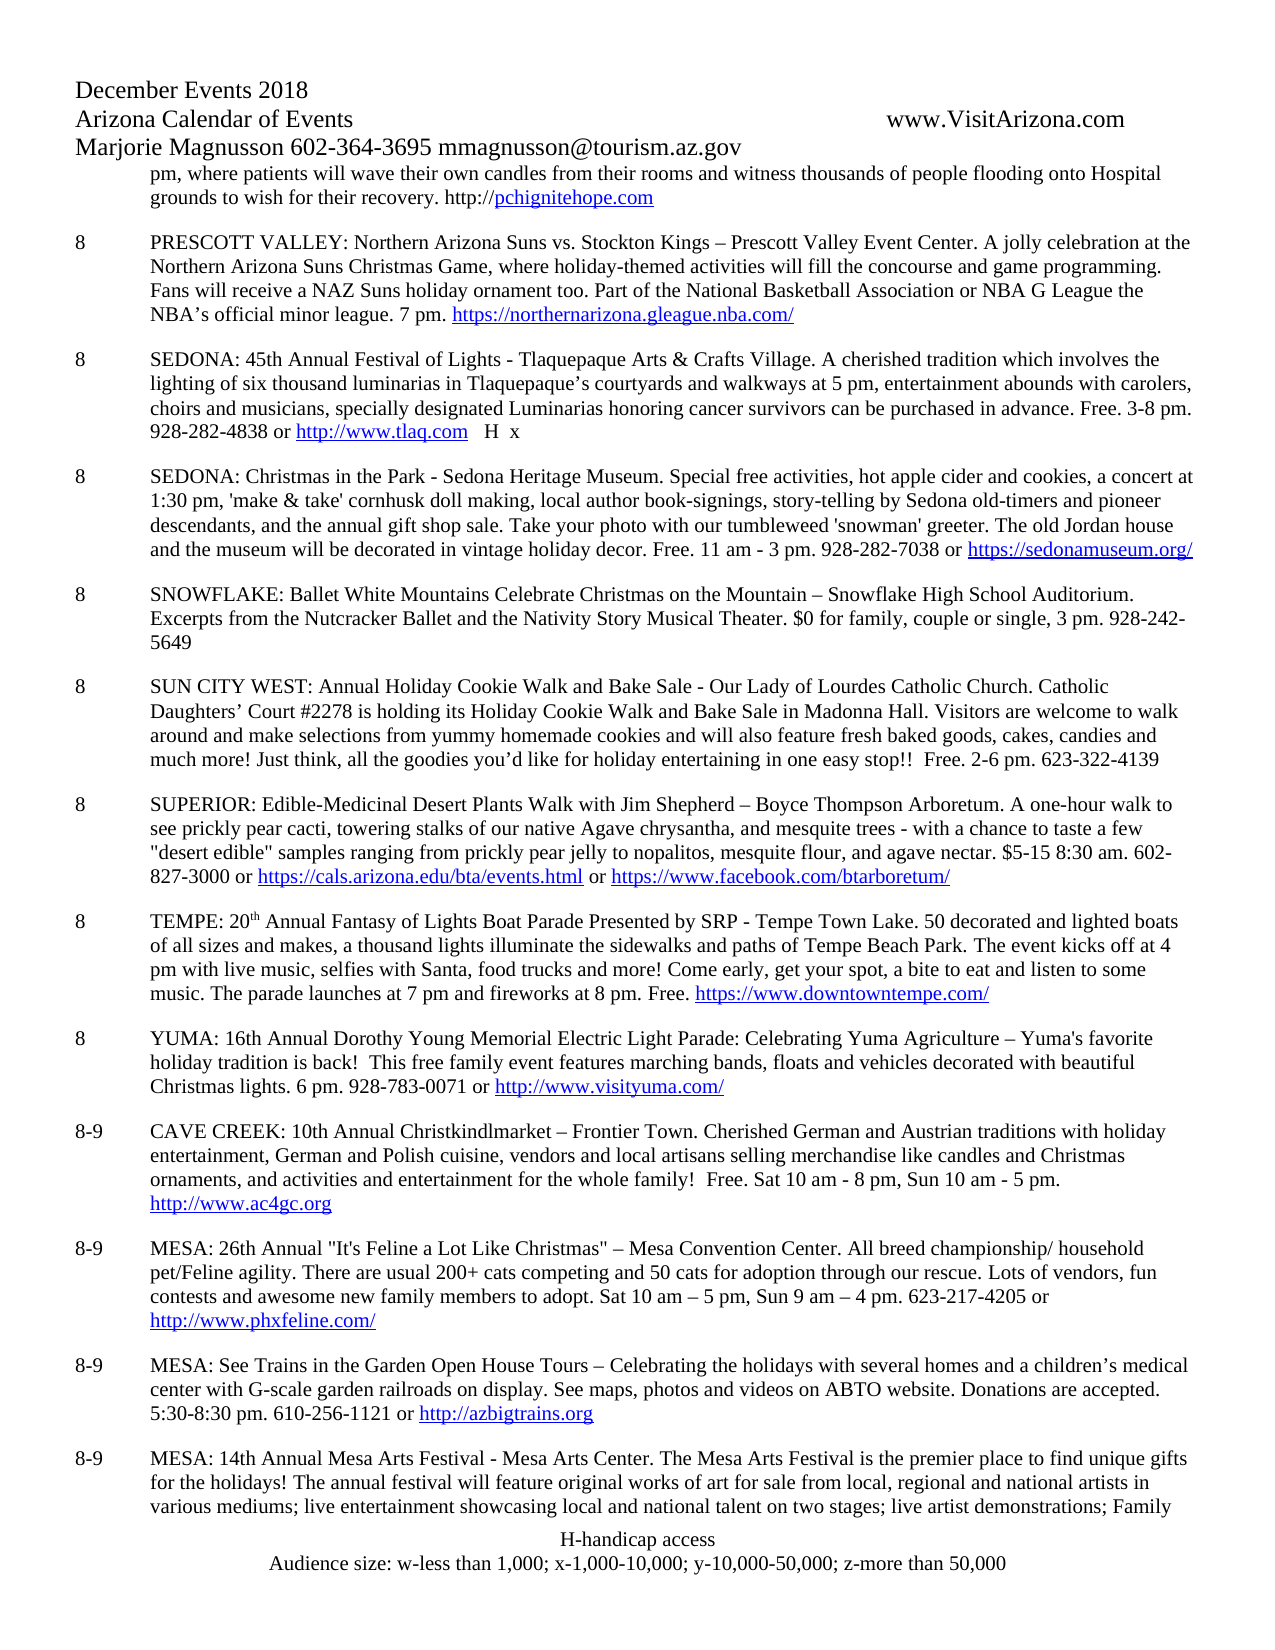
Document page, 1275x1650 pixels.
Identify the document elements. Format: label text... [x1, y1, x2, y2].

text 8 SNOWFLAKE: Ballet White Mountains Celebrate Christmas on the Mountain – Snowflake High School Auditorium. Excerpts from the Nutcracker Ballet and the Nativity Story Musical Theater. $0 for family, couple or single, 3 pm. 928-242-5649 [75, 581, 1200, 654]
text 8-9 CAVE CREEK: 10th Annual Christkindlmarket – Frontier Town. Cherished German and Austrian traditions with holiday entertainment, German and Polish cuisine, vendors and local artisans selling merchandise like candles and Christmas ornaments, and activities and entertainment for the whole family! Free. Sat 10 am - 8 pm, Sun 10 am - 5 pm. http://www.ac4gc.org [75, 1119, 1200, 1215]
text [75, 1446, 1200, 1518]
text 8 SUN CITY WEST: Annual Holiday Cookie Walk and Bake Sale - Our Lady of Lourdes Catholic Church. Catholic Daughters’ Court #2278 is holding its Holiday Cookie Walk and Bake Sale in Madonna Hall. Visitors are welcome to walk around and make selections from yummy homemade cookies and will also feature fresh baked goods, cakes, candies and much more! Just think, all the goodies you’d like for holiday entertaining in one easy stop!! Free. 2-6 pm. 623-322-4139 [75, 674, 1200, 771]
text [75, 161, 1200, 209]
text 8 SEDONA: Christmas in the Park - Sedona Heritage Museum. Special free activities, hot apple cider and cookies, a concert at 1:30 pm, 'make & take' cornhusk doll making, local author book-signings, story-telling by Sedona old-timers and pioneer descendants, and the annual gift shop sale. Take your photo with our tumbleweed 'snowman' greeter. The old Jordan house and the museum will be decorated in vintage holiday decor. Free. 11 am - 3 pm. 928-282-7038 or https://sedonamuseum.org/ [75, 464, 1200, 561]
text 8 TEMPE: 20th Annual Fantasy of Lights Boat Parade Presented by SRP - Tempe Town Lake. 50 decorated and lighted boats of all sizes and makes, a thousand lights illuminate the sidewalks and paths of Tempe Beach Park. The event kicks off at 4 pm with live music, selfies with Santa, food trucks and more! Come early, get your spot, a bite to eat and listen to some music. The parade launches at 7 pm and fireworks at 8 pm. Free. https://www.downtowntempe.com/ [75, 909, 1200, 1005]
text 8 PRESCOTT VALLEY: Northern Arizona Suns vs. Stockton Kings – Prescott Valley Event Center. A jolly celebration at the Northern Arizona Suns Christmas Game, where holiday-themed activities will fill the concourse and game programming. Fans will receive a NAZ Suns holiday ornament too. Part of the National Basketball Association or NBA G League the NBA’s official minor league. 7 pm. https://northernarizona.gleague.nba.com/ [75, 230, 1200, 326]
text 8 SUPERIOR: Edible-Medicinal Desert Plants Walk with Jim Shepherd – Boyce Thompson Arboretum. A one-hour walk to see prickly pear cacti, towering stalks of our native Agave chrysantha, and mesquite trees - with a chance to taste a few "desert edible" samples ranging from prickly pear jelly to nopalitos, mesquite flour, and agave nectar. $5-15 8:30 am. 602-827-3000 or https://cals.arizona.edu/bta/events.html or https://www.facebook.com/btarboretum/ [75, 792, 1200, 888]
text 8 SEDONA: 45th Annual Festival of Lights - Tlaquepaque Arts & Crafts Village. A cherished tradition which involves the lighting of six thousand luminarias in Tlaquepaque’s courtyards and walkways at 5 pm, entertainment abounds with carolers, choirs and musicians, specially designated Luminarias honoring cancer survivors can be purchased in advance. Free. 3-8 pm. 928-282-4838 or http://www.tlaq.com H x [75, 347, 1200, 443]
text 8-9 MESA: See Trains in the Garden Open House Tours – Celebrating the holidays with several homes and a children’s medical center with G-scale garden railroads on display. See maps, photos and videos on ABTO website. Donations are accepted. 5:30-8:30 pm. 610-256-1121 or http://azbigtrains.org [75, 1353, 1200, 1425]
text 8-9 MESA: 26th Annual "It's Feline a Lot Like Christmas" – Mesa Convention Center. All breed championship/ household pet/Feline agility. There are usual 200+ cats competing and 50 cats for adoption through our rescue. Lots of vendors, fun contests and awesome new family members to adopt. Sat 10 am – 5 pm, Sun 9 am – 4 pm. 623-217-4205 or http://www.phxfeline.com/ [75, 1236, 1200, 1332]
text 8 YUMA: 16th Annual Dorothy Young Memorial Electric Light Parade: Celebrating Yuma Agriculture – Yuma's favorite holiday tradition is back! This free family event features marching bands, floats and vehicles decorated with beautiful Christmas lights. 6 pm. 928-783-0071 or http://www.visityuma.com/ [75, 1026, 1200, 1098]
